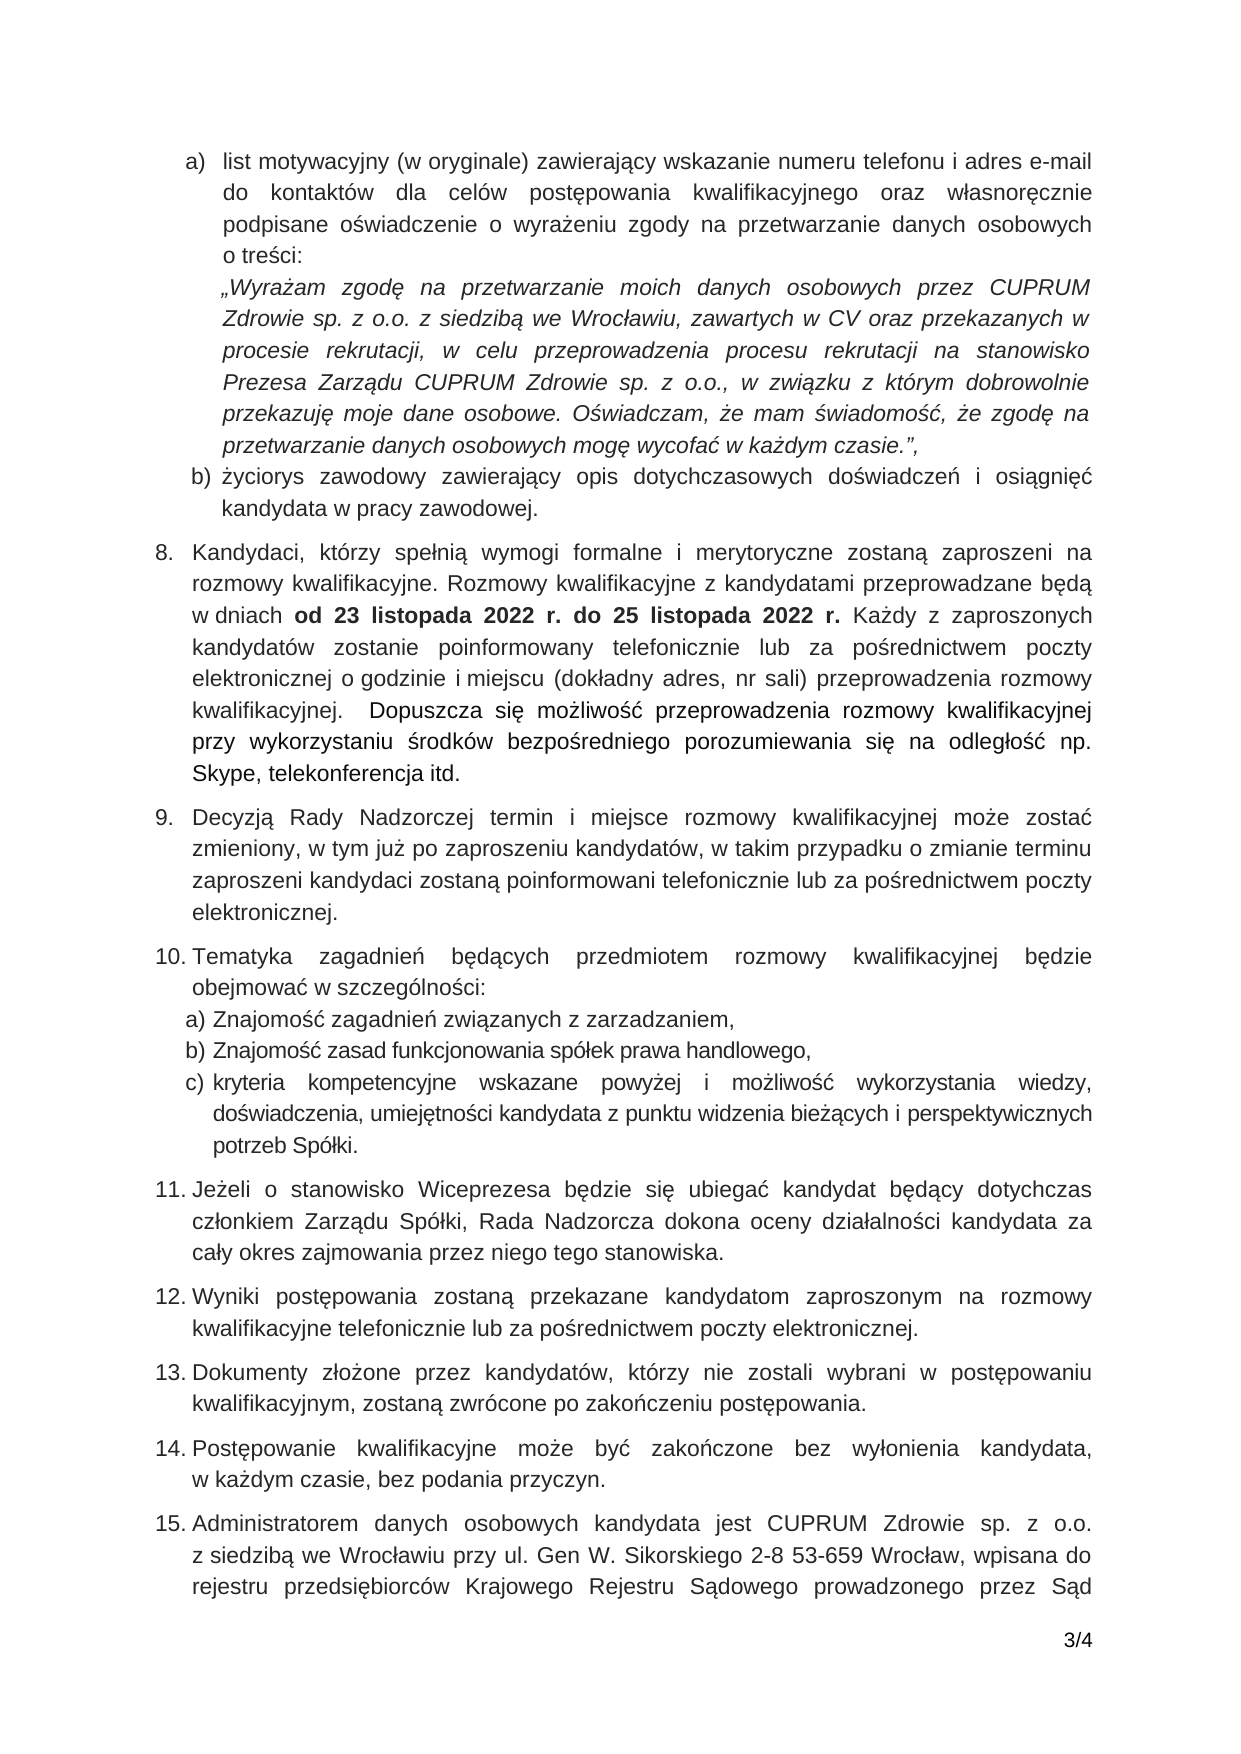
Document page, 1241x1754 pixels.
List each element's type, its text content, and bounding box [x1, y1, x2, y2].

list Znajomość zasad funkcjonowania spółek prawa handlowego, [185, 1037, 1093, 1064]
list Tematyka zagadnień będących przedmiotem rozmowy kwalifikacyjnej będzie obejmować w szczególności: [155, 943, 1093, 1001]
list Postępowanie kwalifikacyjne może być zakończone bez wyłonienia kandydata, w każdym czasie, bez podania przyczyn. [155, 1434, 1093, 1492]
list list motywacyjny (w oryginale) zawierający wskazanie numeru telefonu i adres e-mail do kontaktów dla celów postępowania kwalifikacyjnego oraz własnoręcznie podpisane oświadczenie o wyrażeniu zgody na przetwarzanie danych osobowych o treści: [185, 148, 1093, 269]
list Kandydaci, którzy spełnią wymogi formalne i merytoryczne zostaną zaproszeni na rozmowy kwalifikacyjne. Rozmowy kwalifikacyjne z kandydatami przeprowadzane będą w dniach od 23 listopada 2022 r. do 25 listopada 2022 r. Każdy z zaproszonych kandydatów zostanie poinformowany telefonicznie lub za pośrednictwem poczty elektronicznej o godzinie i miejscu (dokładny adres, nr sali) przeprowadzenia rozmowy kwalifikacyjnej. Dopuszcza się możliwość przeprowadzenia rozmowy kwalifikacyjnej przy wykorzystaniu środków bezpośredniego porozumiewania się na odległość np. Skype, telekonferencja itd. [155, 539, 1093, 786]
list kryteria kompetencyjne wskazane powyżej i możliwość wykorzystania wiedzy, doświadczenia, umiejętności kandydata z punktu widzenia bieżących i perspektywicznych potrzeb Spółki. [185, 1069, 1093, 1158]
list Znajomość zagadnień związanych z zarzadzaniem, [185, 1006, 1093, 1032]
text „Wyrażam zgodę na przetwarzanie moich danych osobowych przez CUPRUM Zdrowie sp. z o.o. z siedzibą we Wrocławiu, zawartych w CV oraz przekazanych w procesie rekrutacji, w celu przeprowadzenia procesu rekrutacji na stanowisko Prezesa Zarządu CUPRUM Zdrowie sp. z o.o., w związku z którym dobrowolnie przekazuję moje dane osobowe. Oświadczam, że mam świadomość, że zgodę na przetwarzanie danych osobowych mogę wycofać w każdym czasie.”, [221, 274, 1093, 458]
list Wyniki postępowania zostaną przekazane kandydatom zaproszonym na rozmowy kwalifikacyjne telefonicznie lub za pośrednictwem poczty elektronicznej. [155, 1283, 1093, 1341]
list życiorys zawodowy zawierający opis dotychczasowych doświadczeń i osiągnięć kandydata w pracy zawodowej. [191, 463, 1093, 521]
list Decyzją Rady Nadzorczej termin i miejsce rozmowy kwalifikacyjnej może zostać zmieniony, w tym już po zaproszeniu kandydatów, w takim przypadku o zmianie terminu zaproszeni kandydaci zostaną poinformowani telefonicznie lub za pośrednictwem poczty elektronicznej. [155, 804, 1093, 925]
list Dokumenty złożone przez kandydatów, którzy nie zostali wybrani w postępowaniu kwalifikacyjnym, zostaną zwrócone po zakończeniu postępowania. [155, 1359, 1093, 1417]
list Jeżeli o stanowisko Wiceprezesa będzie się ubiegać kandydat będący dotychczas członkiem Zarządu Spółki, Rada Nadzorcza dokona oceny działalności kandydata za cały okres zajmowania przez niego tego stanowiska. [155, 1176, 1093, 1266]
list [155, 1510, 1093, 1599]
